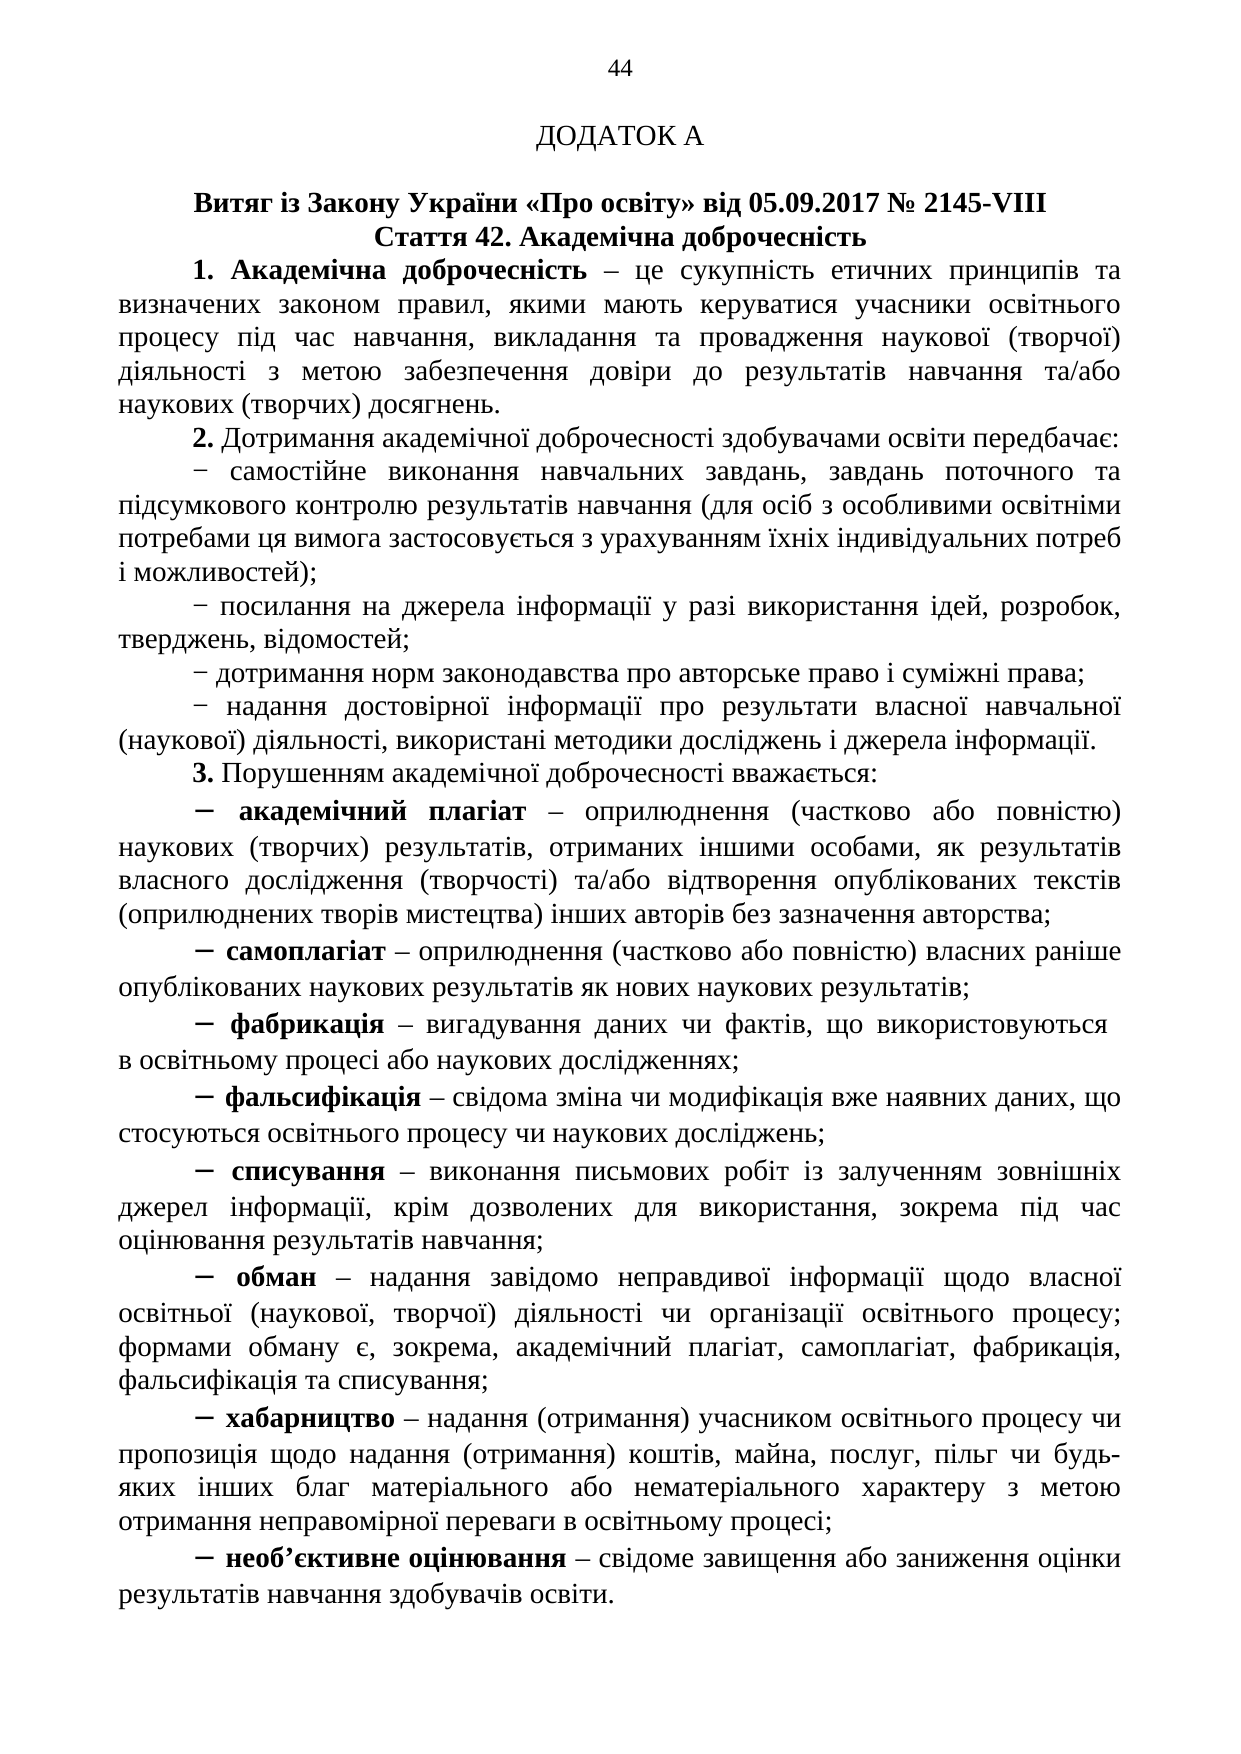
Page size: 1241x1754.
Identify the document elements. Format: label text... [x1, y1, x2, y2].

text 1. Академічна доброчесність – це сукупність етичних принципів та визначених законом правил, якими мають керуватися учасники освітнього процесу під час навчання, викладання та провадження наукової (творчої) діяльності з метою забезпечення довіри до результатів навчання та/або наукових (творчих) досягнень. [118, 252, 1122, 420]
text 3. Порушенням академічної доброчесності вважається: [118, 755, 1122, 789]
text − самоплагіат – оприлюднення (частково або повністю) власних раніше опублікованих наукових результатів як нових наукових результатів; [118, 929, 1122, 1002]
text − надання достовірної інформації про результати власної навчальної (наукової) діяльності, використані методики досліджень і джерела інформації. [118, 688, 1122, 755]
text − обман – надання завідомо неправдивої інформації щодо власної освітньої (наукової, творчої) діяльності чи організації освітнього процесу; формами обману є, зокрема, академічний плагіат, самоплагіат, фабрикація, фальсифікація та списування; [118, 1256, 1122, 1396]
text − необ’єктивне оцінювання – свідоме завищення або заниження оцінки результатів навчання здобувачів освіти. [118, 1536, 1122, 1609]
text − хабарництво – надання (отримання) учасником освітнього процесу чи пропозиція щодо надання (отримання) коштів, майна, послуг, пільг чи будь-яких інших благ матеріального або нематеріального характеру з метою отримання неправомірної переваги в освітньому процесі; [118, 1396, 1122, 1536]
text ДОДАТОК А [118, 118, 1122, 152]
text − дотримання норм законодавства про авторське право і суміжні права; [118, 655, 1122, 688]
text − списування – виконання письмових робіт із залученням зовнішніх джерел інформації, крім дозволених для використання, зокрема під час оцінювання результатів навчання; [118, 1149, 1122, 1256]
text − самостійне виконання навчальних завдань, завдань поточного та підсумкового контролю результатів навчання (для осіб з особливими освітніми потребами ця вимога застосовується з урахуванням їхніх індивідуальних потреб і можливостей); [118, 453, 1122, 588]
text − фабрикація – вигадування даних чи фактів, що використовуються в освітньому процесі або наукових дослідженнях; [118, 1002, 1122, 1076]
text 2. Дотримання академічної доброчесності здобувачами освіти передбачає: [118, 420, 1122, 453]
text − фальсифікація – свідома зміна чи модифікація вже наявних даних, що стосуються освітнього процесу чи наукових досліджень; [118, 1076, 1122, 1149]
text − академічний плагіат – оприлюднення (частково або повністю) наукових (творчих) результатів, отриманих іншими особами, як результатів власного дослідження (творчості) та/або відтворення опублікованих текстів (оприлюднених творів мистецтва) інших авторів без зазначення авторства; [118, 789, 1122, 929]
text − посилання на джерела інформації у разі використання ідей, розробок, тверджень, відомостей; [118, 588, 1122, 655]
text Стаття 42. Академічна доброчесність [118, 219, 1122, 252]
text Витяг із Закону України «Про освіту» від 05.09.2017 № 2145-VIII [118, 185, 1122, 219]
